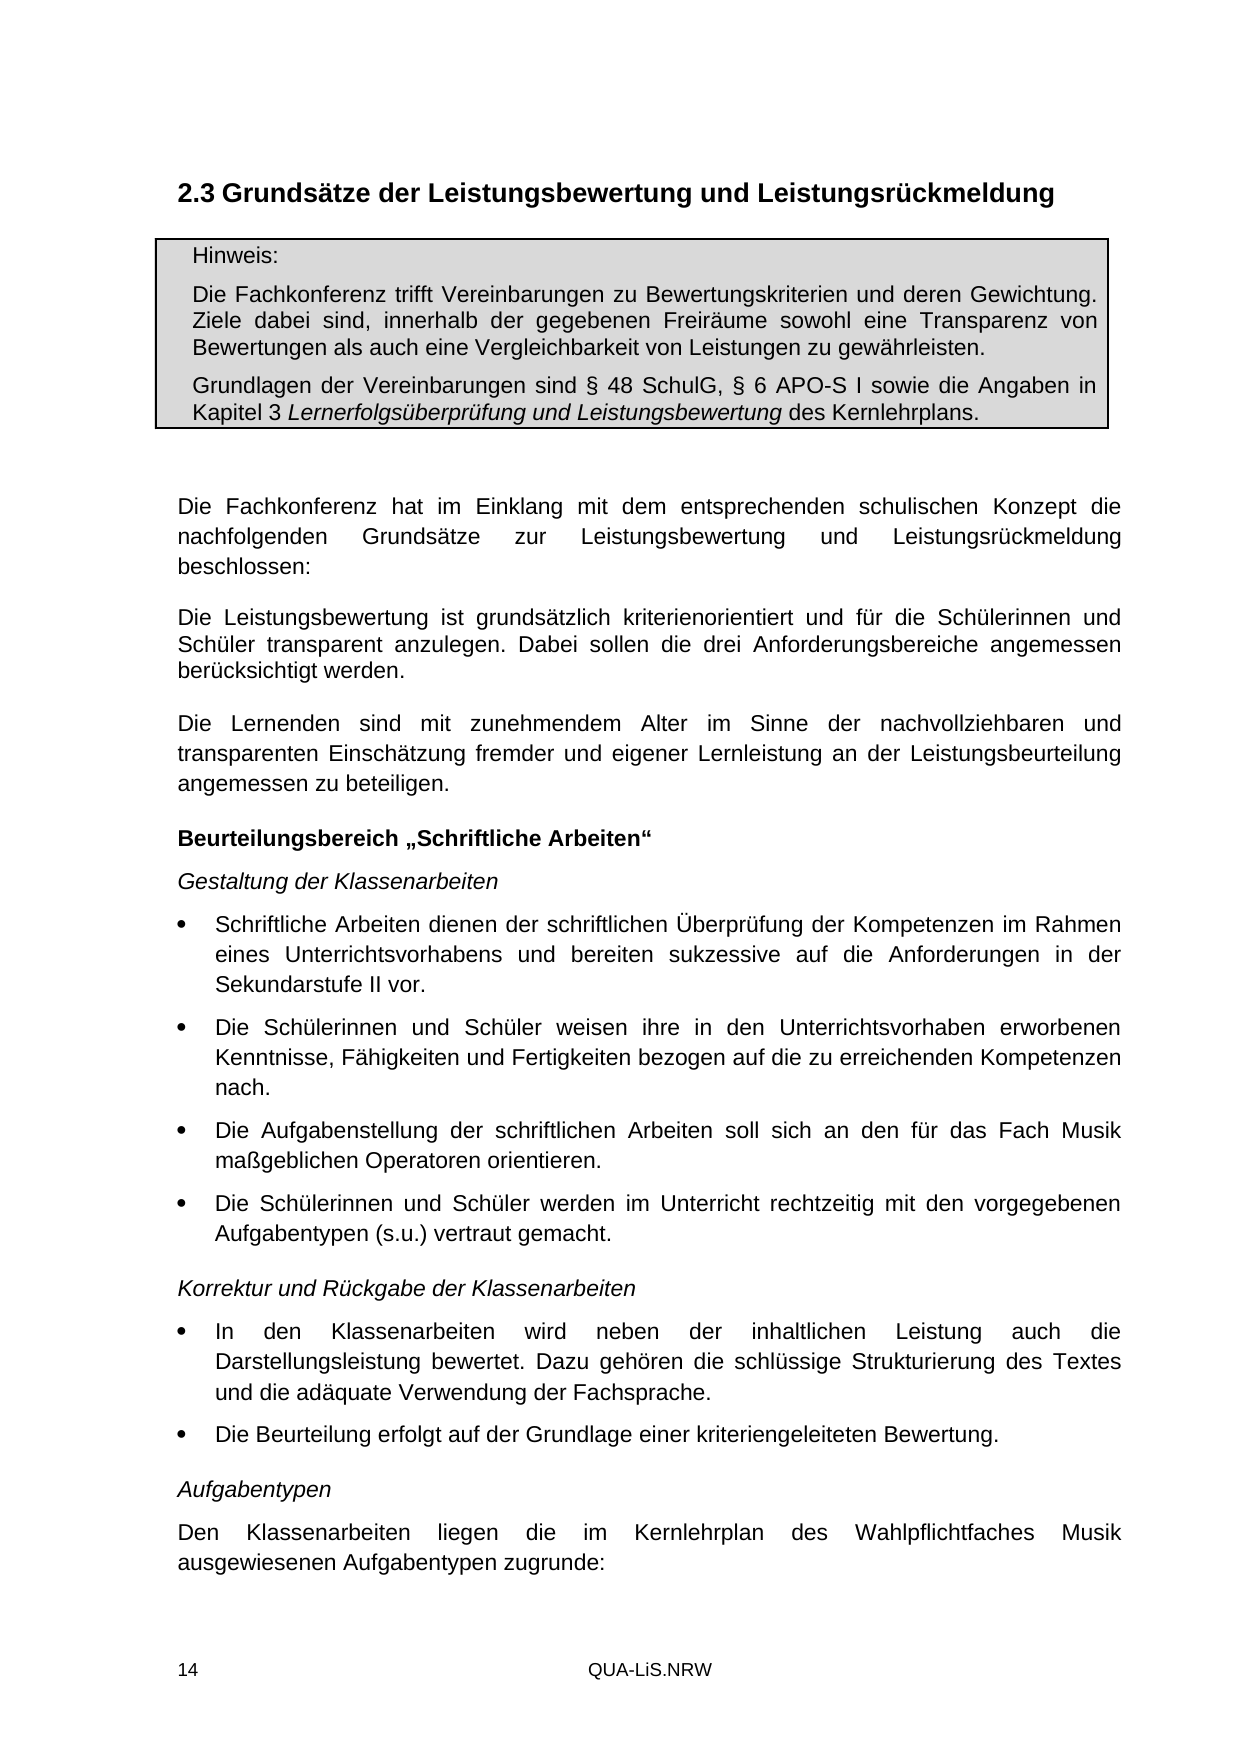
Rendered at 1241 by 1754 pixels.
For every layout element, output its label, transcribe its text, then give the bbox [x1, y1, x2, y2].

subtitle 2.3 Grundsätze der Leistungsbewertung und Leistungsrückmeldung [177, 177, 1122, 208]
list In den Klassenarbeiten wird neben der inhaltlichen Leistung auch die Darstellungsleistung bewertet. Dazu gehören die schlüssige Strukturierung des Textes und die adäquate Verwendung der Fachsprache. [177, 1318, 1122, 1405]
text Den Klassenarbeiten liegen die im Kernlehrplan des Wahlpflichtfaches Musik ausgewiesenen Aufgabentypen zugrunde: [177, 1519, 1122, 1576]
list Die Beurteilung erfolgt auf der Grundlage einer kriteriengeleiteten Bewertung. [177, 1421, 1122, 1447]
text Hinweis: [157, 240, 1107, 268]
subtitle Beurteilungsbereich „Schriftliche Arbeiten“ [177, 825, 1122, 852]
list Die Schülerinnen und Schüler werden im Unterricht rechtzeitig mit den vorgegebenen Aufgabentypen (s.u.) vertraut gemacht. [177, 1190, 1122, 1246]
text Die Fachkonferenz trifft Vereinbarungen zu Bewertungskriterien und deren Gewichtung. Ziele dabei sind, innerhalb der gegebenen Freiräume sowohl eine Transparenz von Bewertungen als auch eine Vergleichbarkeit von Leistungen zu gewährleisten. [157, 277, 1107, 360]
text Die Fachkonferenz hat im Einklang mit dem entsprechenden schulischen Konzept die nachfolgenden Grundsätze zur Leistungsbewertung und Leistungsrückmeldung beschlossen: [177, 493, 1122, 579]
list Schriftliche Arbeiten dienen der schriftlichen Überprüfung der Kompetenzen im Rahmen eines Unterrichtsvorhabens und bereiten sukzessive auf die Anforderungen in der Sekundarstufe II vor. [177, 911, 1122, 997]
list Die Aufgabenstellung der schriftlichen Arbeiten soll sich an den für das Fach Musik maßgeblichen Operatoren orientieren. [177, 1117, 1122, 1173]
text Aufgabentypen [177, 1476, 1122, 1503]
text Die Lernenden sind mit zunehmendem Alter im Sinne der nachvollziehbaren und transparenten Einschätzung fremder und eigener Lernleistung an der Leistungsbeurteilung angemessen zu beteiligen. [177, 710, 1122, 796]
text Die Leistungsbewertung ist grundsätzlich kriterienorientiert und für die Schülerinnen und Schüler transparent anzulegen. Dabei sollen die drei Anforderungsbereiche angemessen berücksichtigt werden. [177, 604, 1122, 683]
text Korrektur und Rückgabe der Klassenarbeiten [177, 1275, 1122, 1302]
text Grundlagen der Vereinbarungen sind § 48 SchulG, § 6 APO-S I sowie die Angaben in Kapitel 3 Lernerfolgsüberprüfung und Leistungsbewertung des Kernlehrplans. [157, 368, 1107, 427]
text Gestaltung der Klassenarbeiten [177, 868, 1122, 894]
list Die Schülerinnen und Schüler weisen ihre in den Unterrichtsvorhaben erworbenen Kenntnisse, Fähigkeiten und Fertigkeiten bezogen auf die zu erreichenden Kompetenzen nach. [177, 1014, 1122, 1101]
